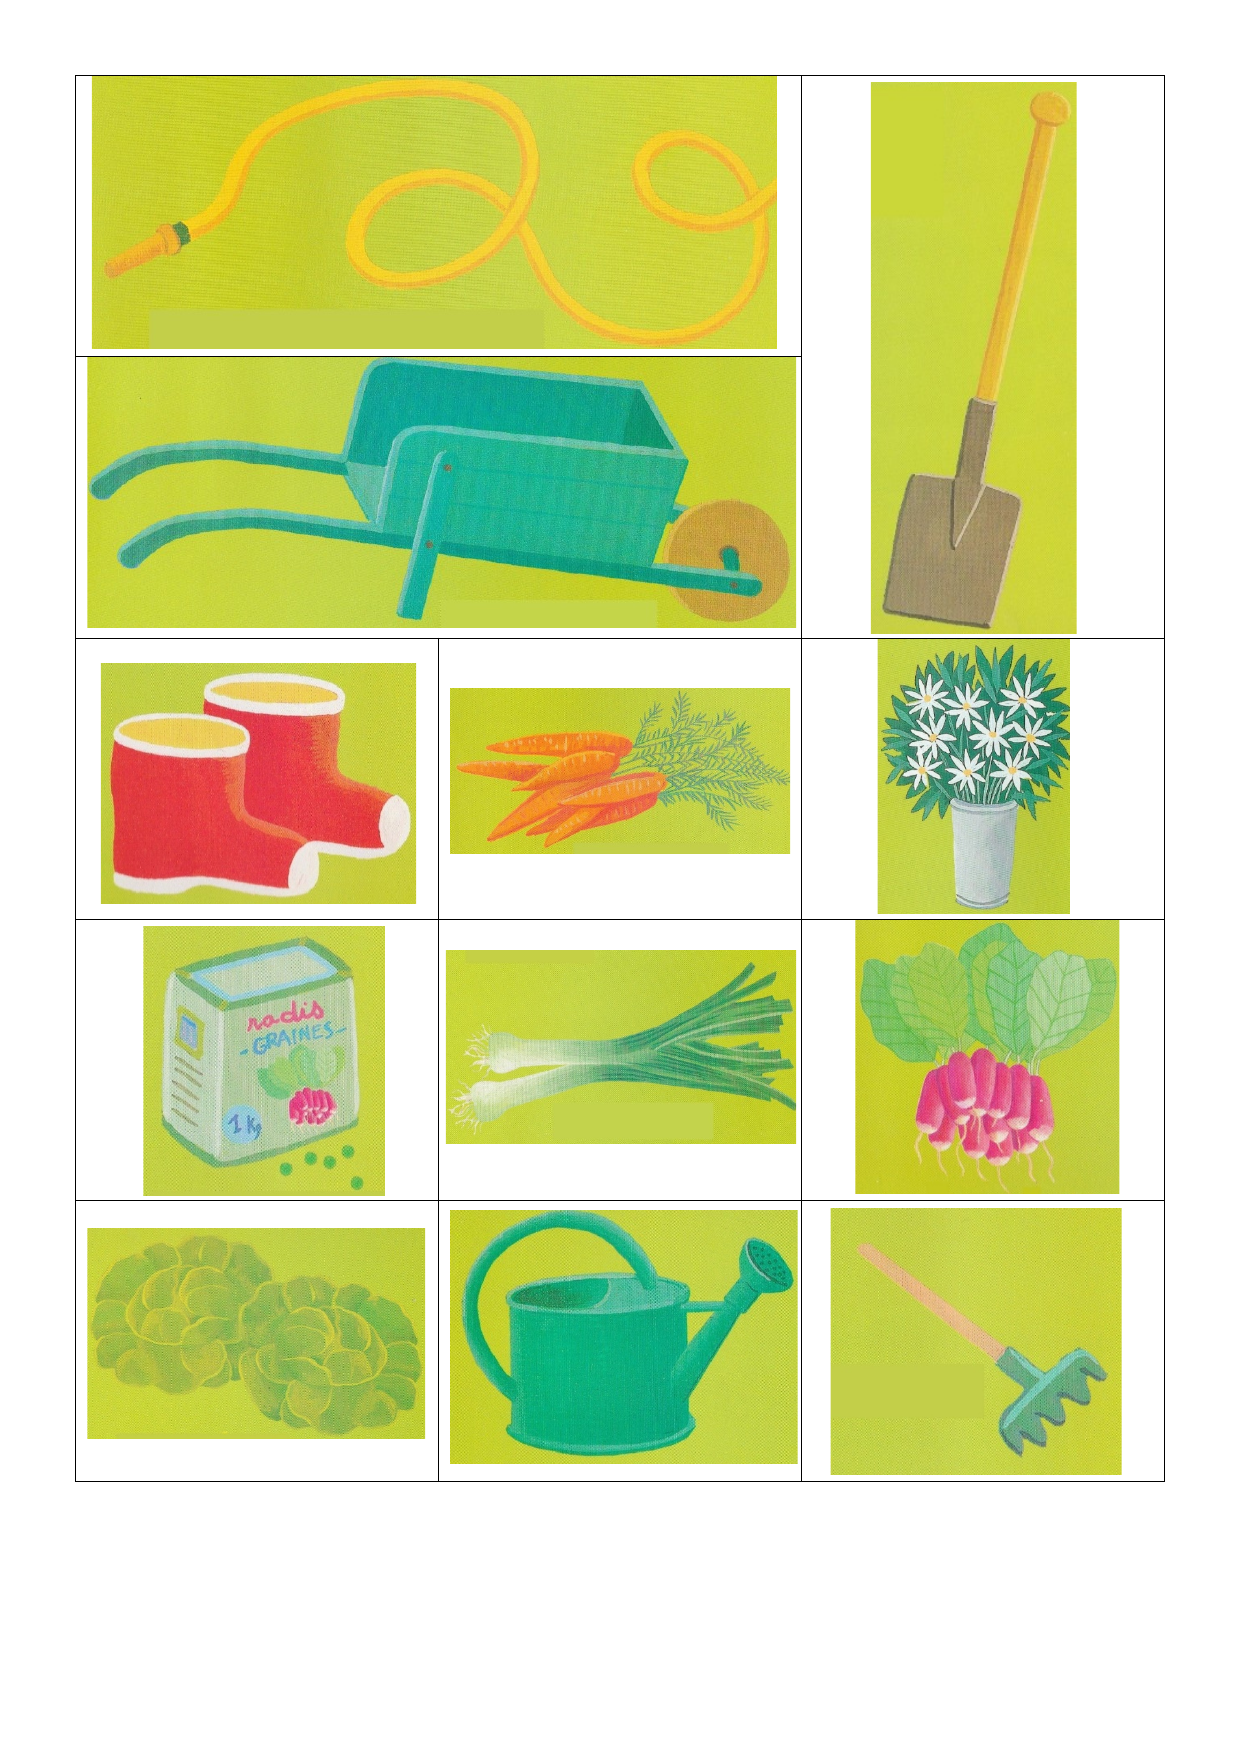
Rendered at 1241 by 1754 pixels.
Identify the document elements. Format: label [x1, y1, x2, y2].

table_cell [76, 639, 438, 919]
table_cell [76, 1201, 438, 1481]
table_header [76, 76, 801, 356]
table_cell [802, 1201, 1164, 1481]
table_cell [439, 1201, 801, 1481]
table_cell [802, 920, 1164, 1200]
table_cell [76, 357, 801, 637]
table_cell [802, 639, 1164, 919]
table_cell [439, 639, 801, 919]
table_header [802, 76, 1164, 637]
table_cell [439, 920, 801, 1200]
table_cell [76, 920, 438, 1200]
